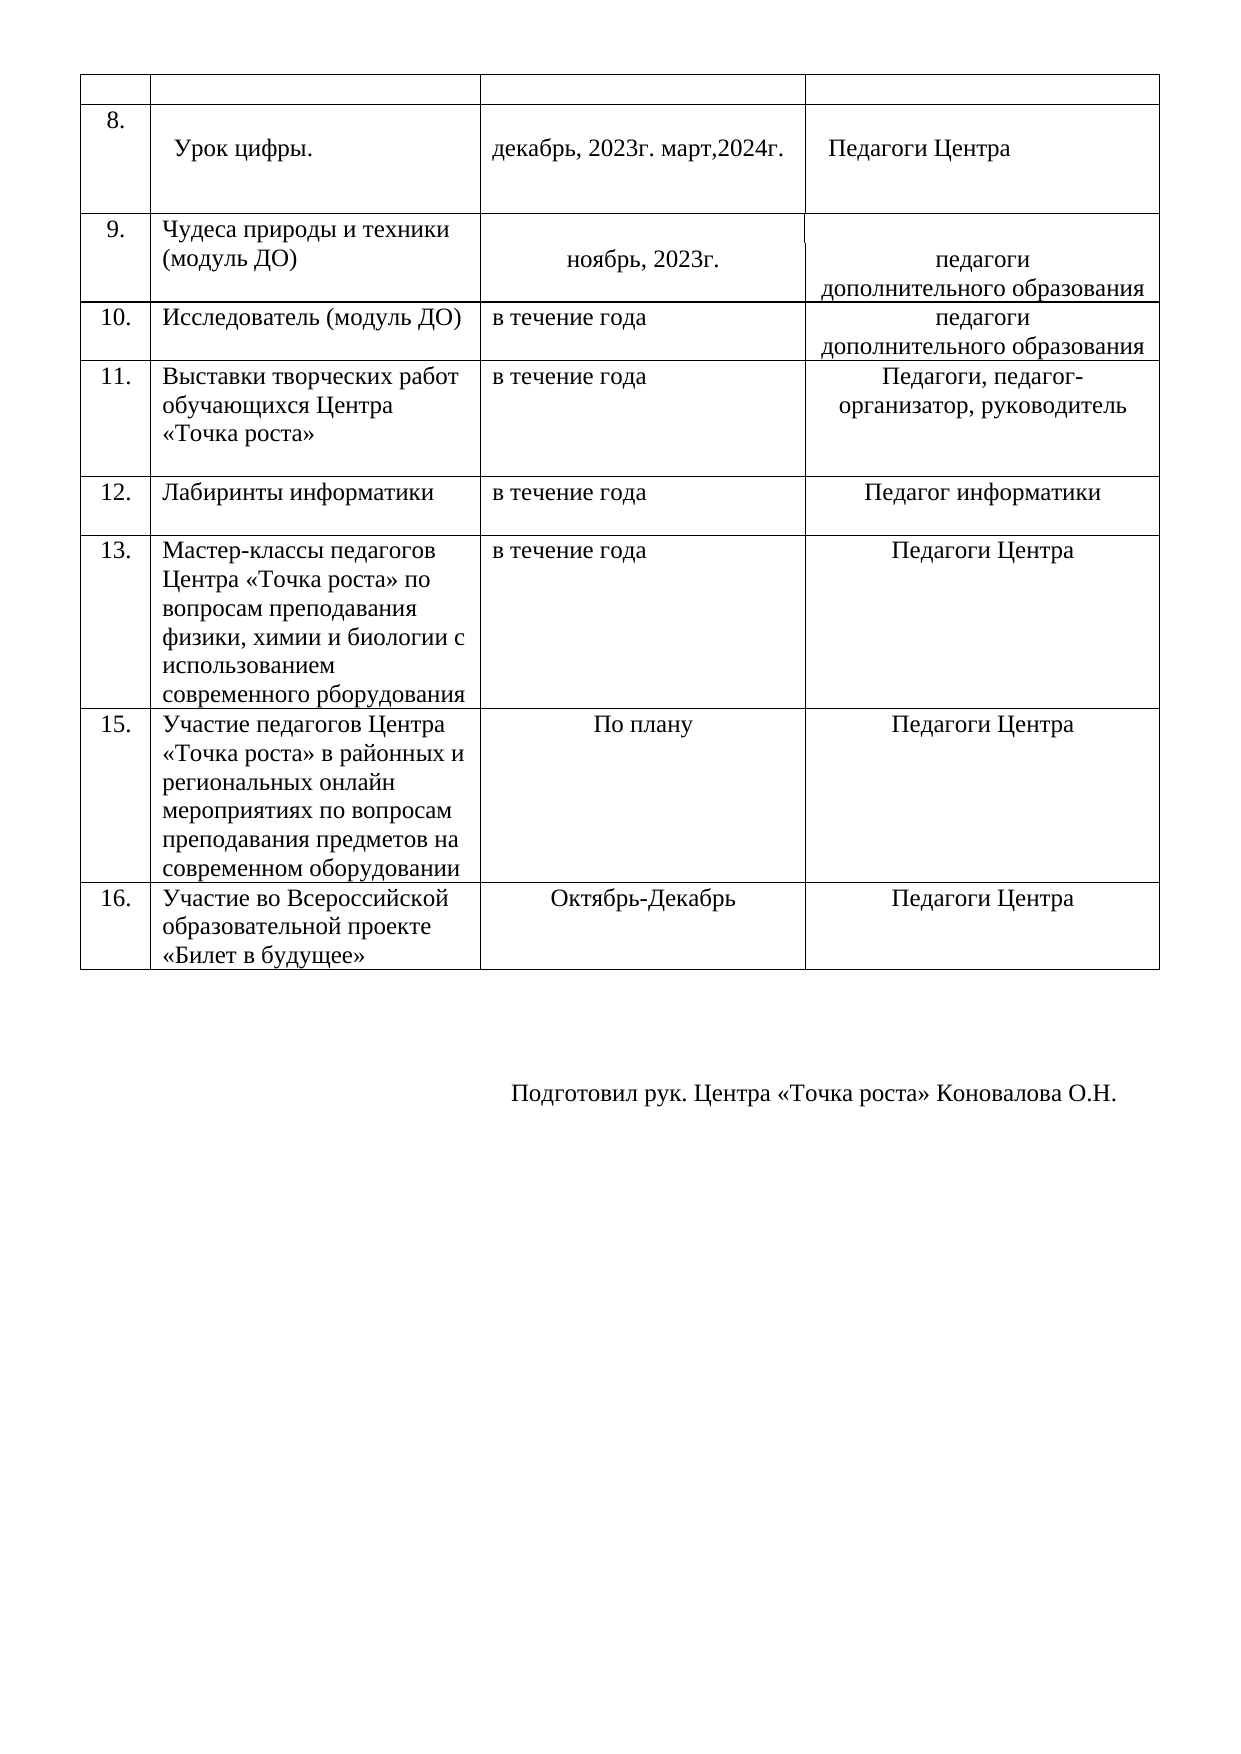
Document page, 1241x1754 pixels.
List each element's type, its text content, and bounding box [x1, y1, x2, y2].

table_cell [151, 75, 480, 104]
table_cell [481, 214, 804, 243]
table_cell в течение года [481, 361, 805, 476]
table_cell [481, 75, 805, 104]
table_cell педагоги дополнительного образования [806, 303, 1159, 360]
table_cell 12. [81, 477, 150, 534]
table_cell Педагоги, педагог-организатор, руководитель [806, 361, 1159, 476]
table_cell 16. [81, 883, 150, 969]
table_cell 7. [81, 75, 150, 104]
table_cell декабрь, 2023г. март,2024г. [481, 105, 805, 213]
table_cell в течение года [481, 303, 805, 360]
table_cell По плану [481, 709, 805, 882]
table_cell 13. [81, 536, 150, 708]
table_cell 8. [81, 105, 150, 213]
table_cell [806, 75, 1159, 104]
table_cell Мастер-классы педагогов Центра «Точка роста» по вопросам преподавания физики, химии и биологии с использованием современного рборудования [151, 536, 480, 708]
table_cell Октябрь-Декабрь [481, 883, 805, 969]
table_cell Лабиринты информатики [151, 477, 480, 534]
table_cell [806, 105, 1159, 213]
table_cell Выставки творческих работ обучающихся Центра «Точка роста» [151, 361, 480, 476]
table_cell Участие во Всероссийской образовательной проекте «Билет в будущее» [151, 883, 480, 969]
table_cell педагоги дополнительного образования [806, 243, 1159, 301]
table_cell в течение года [481, 477, 805, 534]
table_cell [805, 214, 1159, 243]
table_cell Чудеса природы и техники (модуль ДО) [151, 214, 480, 301]
table_cell 15. [81, 709, 150, 882]
table_cell 9. [81, 214, 150, 301]
table_cell в течение года [481, 536, 805, 708]
table_cell Педагог информатики [806, 477, 1159, 534]
table_cell 10. [81, 303, 150, 360]
text Подготовил рук. Центра «Точка роста» Коновалова О.Н. [89, 1078, 1152, 1106]
table_cell 11. [81, 361, 150, 476]
table_cell Педагоги Центра [806, 709, 1159, 882]
table_cell Педагоги Центра [806, 536, 1159, 708]
table_cell Педагоги Центра [806, 883, 1159, 969]
table_cell [151, 105, 480, 213]
table_cell Участие педагогов Центра «Точка роста» в районных и региональных онлайн мероприятиях по вопросам преподавания предметов на современном оборудовании [151, 709, 480, 882]
table_cell ноябрь, 2023г. [481, 243, 805, 301]
table_cell Исследователь (модуль ДО) [151, 303, 480, 360]
